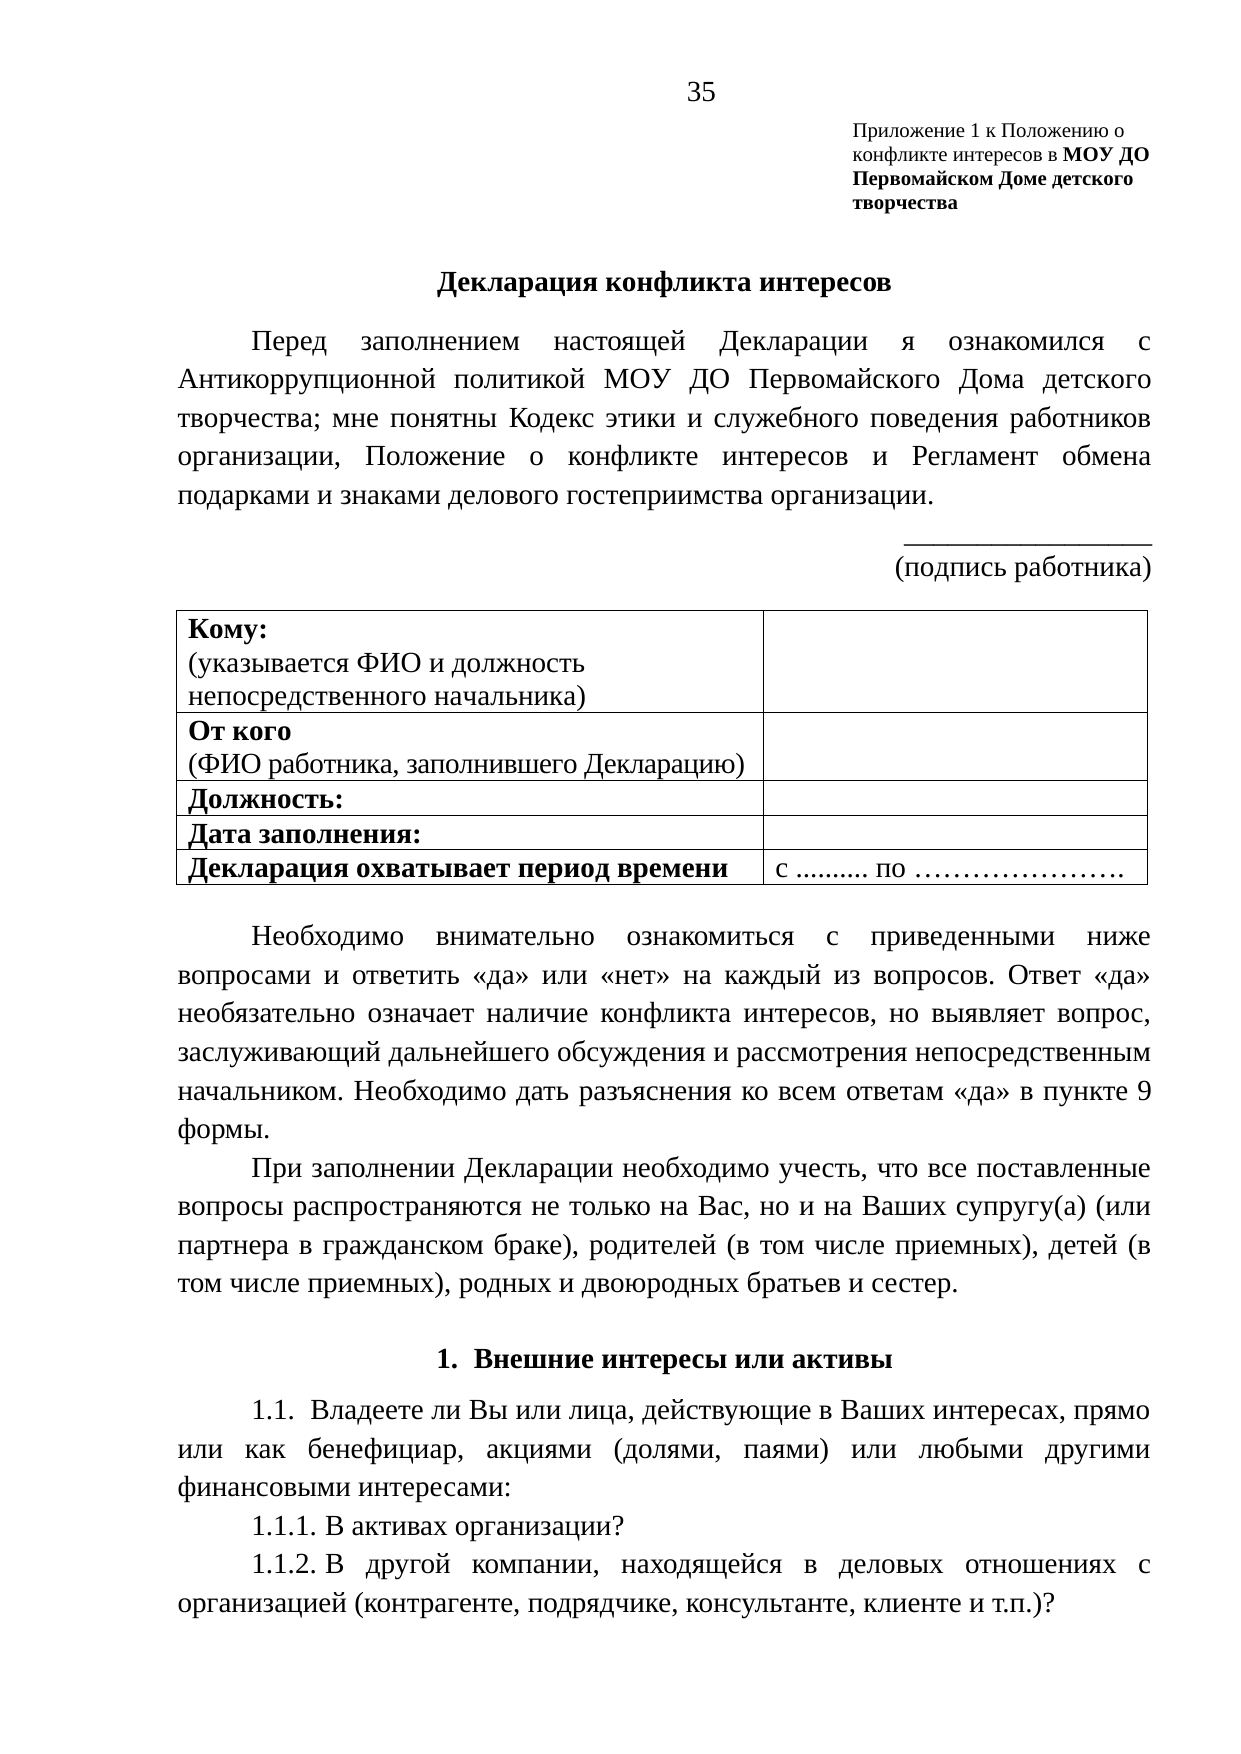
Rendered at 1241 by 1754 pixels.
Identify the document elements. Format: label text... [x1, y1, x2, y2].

table_header Кому: (указывается ФИО и должность непосредственного начальника) [177, 611, 763, 712]
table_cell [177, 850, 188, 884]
table_header [764, 611, 1147, 712]
list Владеете ли Вы или лица, действующие в Ваших интересах, прямо или как бенефициар, акциями (долями, паями) или любыми другими финансовыми интересами: [177, 1392, 1152, 1503]
text Необходимо внимательно ознакомиться с приведенными ниже вопросами и ответить «да» или «нет» на каждый из вопросов. Ответ «да» необязательно означает наличие конфликта интересов, но выявляет вопрос, заслуживающий дальнейшего обсуждения и рассмотрения непосредственным начальником. Необходимо дать разъяснения ко всем ответам «да» в пункте 9 формы. [177, 918, 1152, 1145]
text _________________ [177, 516, 1152, 549]
table_cell с .......... по …………………. [764, 850, 1147, 884]
text При заполнении Декларации необходимо учесть, что все поставленные вопросы распространяются не только на Вас, но и на Ваших супругу(а) (или партнера в гражданском браке), родителей (в том числе приемных), детей (в том числе приемных), родных и двоюродных братьев и сестер. [177, 1150, 1152, 1299]
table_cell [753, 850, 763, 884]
text Приложение 1 к Положению о конфликте интересов в МОУ ДО Первомайском Доме детского творчества [852, 118, 1152, 214]
text (подпись работника) [177, 549, 1152, 583]
list В другой компании, находящейся в деловых отношениях с организацией (контрагенте, подрядчике, консультанте, клиенте и т.п.)? [177, 1547, 1152, 1619]
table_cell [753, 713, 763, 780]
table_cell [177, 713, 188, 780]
text Перед заполнением настоящей Декларации я ознакомился с Антикоррупционной политикой МОУ ДО Первомайского Дома детского творчества; мне понятны Кодекс этики и служебного поведения работников организации, Положение о конфликте интересов и Регламент обмена подарками и знаками делового гостеприимства организации. [177, 323, 1152, 511]
list В активах организации? [177, 1508, 1152, 1542]
table_cell [764, 816, 1147, 849]
table_cell [764, 713, 1147, 780]
text Декларация конфликта интересов [177, 264, 1152, 298]
table_cell [764, 781, 1147, 815]
list Внешние интересы или активы [177, 1341, 1152, 1375]
